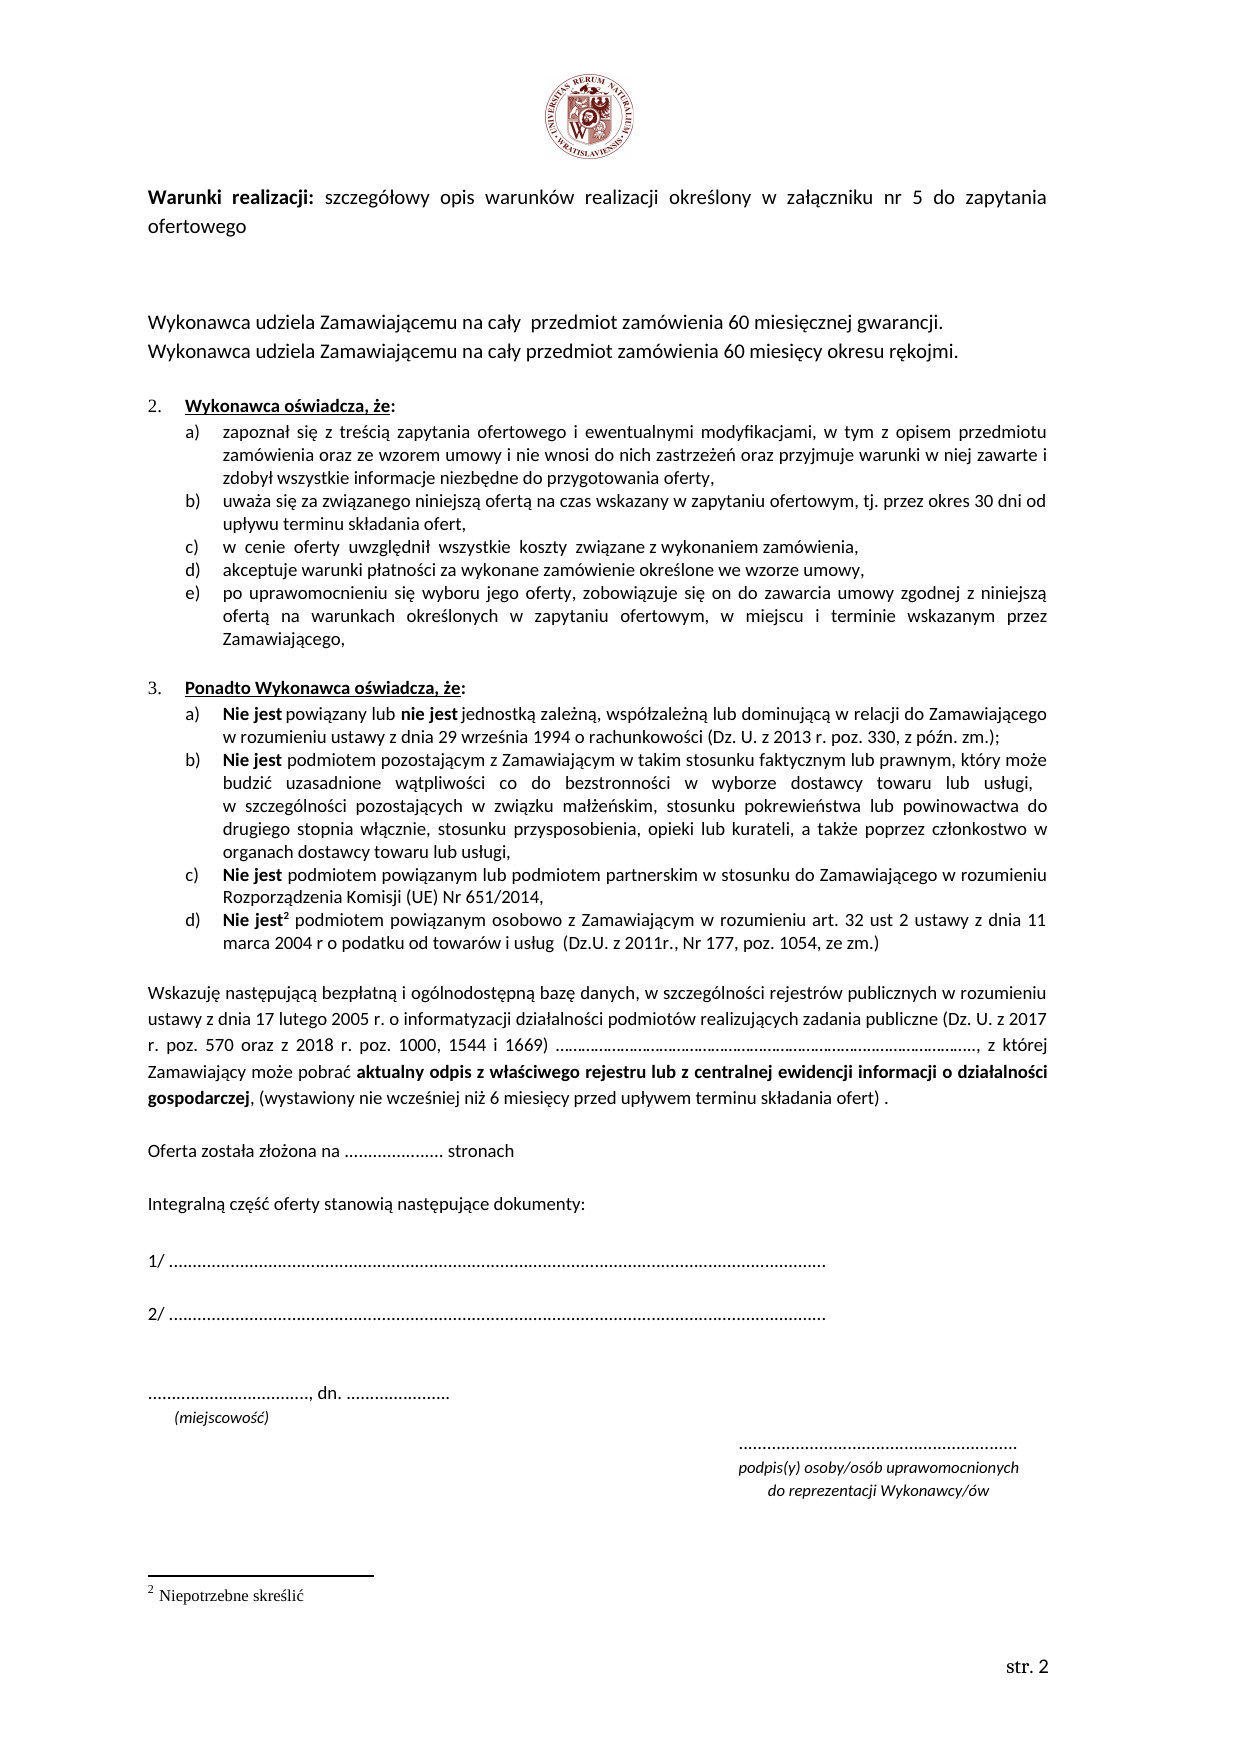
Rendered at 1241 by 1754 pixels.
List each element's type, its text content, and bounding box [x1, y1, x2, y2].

list Wykonawca oświadcza, że: [148, 394, 1048, 417]
text Wykonawca udziela Zamawiającemu na cały przedmiot zamówienia 60 miesięcy okresu rękojmi. [148, 339, 1049, 364]
list uważa się za związanego niniejszą ofertą na czas wskazany w zapytaniu ofertowym, tj. przez okres 30 dni od upływu terminu składania ofert, [185, 489, 1048, 535]
text 1/ ........................................................................................................................................... [148, 1249, 1048, 1272]
text Integralną część oferty stanowią następujące dokumenty: [148, 1192, 1048, 1214]
text .................................., dn. ...................... [148, 1381, 1048, 1404]
text Warunki realizacji: szczegółowy opis warunków realizacji określony w załączniku nr 5 do zapytania ofertowego [148, 184, 1049, 238]
text do reprezentacji Wykonawcy/ów [148, 1481, 1048, 1527]
text 2/ ........................................................................................................................................... [148, 1302, 1048, 1325]
list po uprawomocnieniu się wyboru jego oferty, zobowiązuje się on do zawarcia umowy zgodnej z niniejszą ofertą na warunkach określonych w zapytaniu ofertowym, w miejscu i terminie wskazanym przez Zamawiającego, [185, 581, 1048, 650]
list Nie jest powiązany lub nie jest jednostką zależną, współzależną lub dominującą w relacji do Zamawiającego w rozumieniu ustawy z dnia 29 września 1994 o rachunkowości (Dz. U. z 2013 r. poz. 330, z późn. zm.); [185, 702, 1048, 748]
list Nie jest podmiotem powiązanym osobowo z Zamawiającym w rozumieniu art. 32 ust 2 ustawy z dnia 11 marca 2004 r o podatku od towarów i usług (Dz.U. z 2011r., Nr 177, poz. 1054, ze zm.) [185, 909, 1048, 954]
text Wykonawca udziela Zamawiającemu na cały przedmiot zamówienia 60 miesięcznej gwarancji. [148, 309, 1049, 335]
list w cenie oferty uwzględnił wszystkie koszty związane z wykonaniem zamówienia, [185, 535, 1048, 558]
list akceptuje warunki płatności za wykonane zamówienie określone we wzorze umowy, [185, 558, 1048, 581]
list Nie jest podmiotem pozostającym z Zamawiającym w takim stosunku faktycznym lub prawnym, który może budzić uzasadnione wątpliwości co do bezstronności w wyborze dostawcy towaru lub usługi, w szczególności pozostających w związku małżeńskim, stosunku pokrewieństwa lub powinowactwa do drugiego stopnia włącznie, stosunku przysposobienia, opieki lub kurateli, a także poprzez członkostwo w organach dostawcy towaru lub usługi, [185, 748, 1048, 863]
text (miejscowość) [148, 1408, 1048, 1428]
list Nie jest podmiotem powiązanym lub podmiotem partnerskim w stosunku do Zamawiającego w rozumieniu Rozporządzenia Komisji (UE) Nr 651/2014, [185, 863, 1048, 909]
text podpis(y) osoby/osób uprawomocnionych [738, 1457, 1048, 1478]
text Oferta została złożona na ..................... stronach [148, 1139, 1048, 1162]
text Wskazuję następującą bezpłatną i ogólnodostępną bazę danych, w szczególności rejestrów publicznych w rozumieniu ustawy z dnia 17 lutego 2005 r. o informatyzacji działalności podmiotów realizujących zadania publiczne (Dz. U. z 2017 r. poz. 570 oraz z 2018 r. poz. 1000, 1544 i 1669) ………………………………………………………………..………………….., z której Zamawiający może pobrać aktualny odpis z właściwego rejestru lub z centralnej ewidencji informacji o działalności gospodarczej, (wystawiony nie wcześniej niż 6 miesięcy przed upływem terminu składania ofert) . [148, 981, 1048, 1109]
list Ponadto Wykonawca oświadcza, że: [148, 676, 1048, 699]
text ........................................................... [738, 1431, 1048, 1454]
picture [545, 74, 634, 159]
list zapoznał się z treścią zapytania ofertowego i ewentualnymi modyfikacjami, w tym z opisem przedmiotu zamówienia oraz ze wzorem umowy i nie wnosi do nich zastrzeżeń oraz przyjmuje warunki w niej zawarte i zdobył wszystkie informacje niezbędne do przygotowania oferty, [185, 421, 1048, 489]
